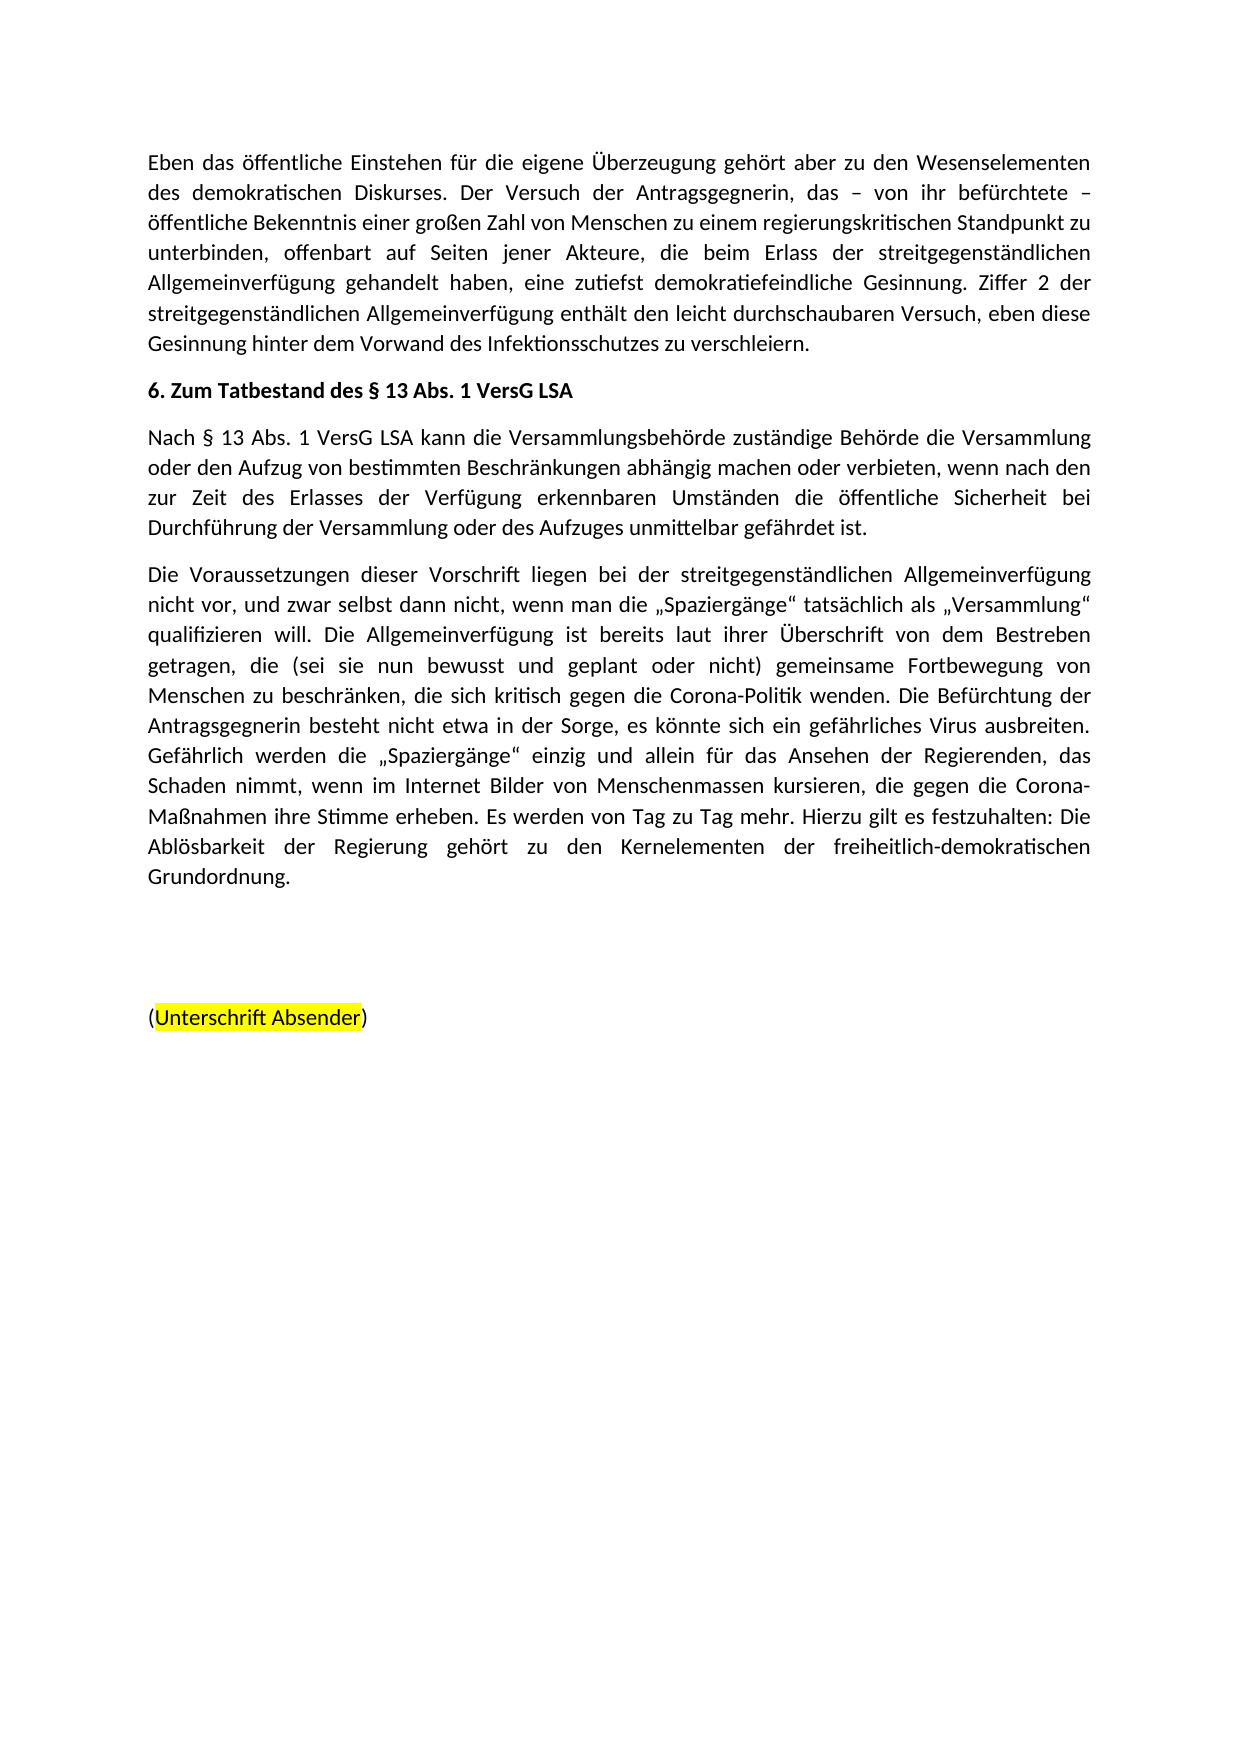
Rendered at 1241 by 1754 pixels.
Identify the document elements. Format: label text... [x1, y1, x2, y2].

text Die Voraussetzungen dieser Vorschrift liegen bei der streitgegenständlichen Allgemeinverfügung nicht vor, und zwar selbst dann nicht, wenn man die „Spaziergänge“ tatsächlich als „Versammlung“ qualifizieren will. Die Allgemeinverfügung ist bereits laut ihrer Überschrift von dem Bestreben getragen, die (sei sie nun bewusst und geplant oder nicht) gemeinsame Fortbewegung von Menschen zu beschränken, die sich kritisch gegen die Corona-Politik wenden. Die Befürchtung der Antragsgegnerin besteht nicht etwa in der Sorge, es könnte sich ein gefährliches Virus ausbreiten. Gefährlich werden die „Spaziergänge“ einzig und allein für das Ansehen der Regierenden, das Schaden nimmt, wenn im Internet Bilder von Menschenmassen kursieren, die gegen die Corona-Maßnahmen ihre Stimme erheben. Es werden von Tag zu Tag mehr. Hierzu gilt es festzuhalten: Die Ablösbarkeit der Regierung gehört zu den Kernelementen der freiheitlich-demokratischen Grundordnung. [148, 560, 1093, 890]
text 6. Zum Tatbestand des § 13 Abs. 1 VersG LSA [148, 376, 1093, 404]
text Nach § 13 Abs. 1 VersG LSA kann die Versammlungsbehörde zuständige Behörde die Versammlung oder den Aufzug von bestimmten Beschränkungen abhängig machen oder verbieten, wenn nach den zur Zeit des Erlasses der Verfügung erkennbaren Umständen die öffentliche Sicherheit bei Durchführung der Versammlung oder des Aufzuges unmittelbar gefährdet ist. [148, 423, 1093, 541]
text Eben das öffentliche Einstehen für die eigene Überzeugung gehört aber zu den Wesenselementen des demokratischen Diskurses. Der Versuch der Antragsgegnerin, das – von ihr befürchtete – öffentliche Bekenntnis einer großen Zahl von Menschen zu einem regierungskritischen Standpunkt zu unterbinden, offenbart auf Seiten jener Akteure, die beim Erlass der streitgegenständlichen Allgemeinverfügung gehandelt haben, eine zutiefst demokratiefeindliche Gesinnung. Ziffer 2 der streitgegenständlichen Allgemeinverfügung enthält den leicht durchschaubaren Versuch, eben diese Gesinnung hinter dem Vorwand des Infektionsschutzes zu verschleiern. [148, 148, 1093, 357]
text (Unterschrift Absender) [361, 1003, 1093, 1031]
